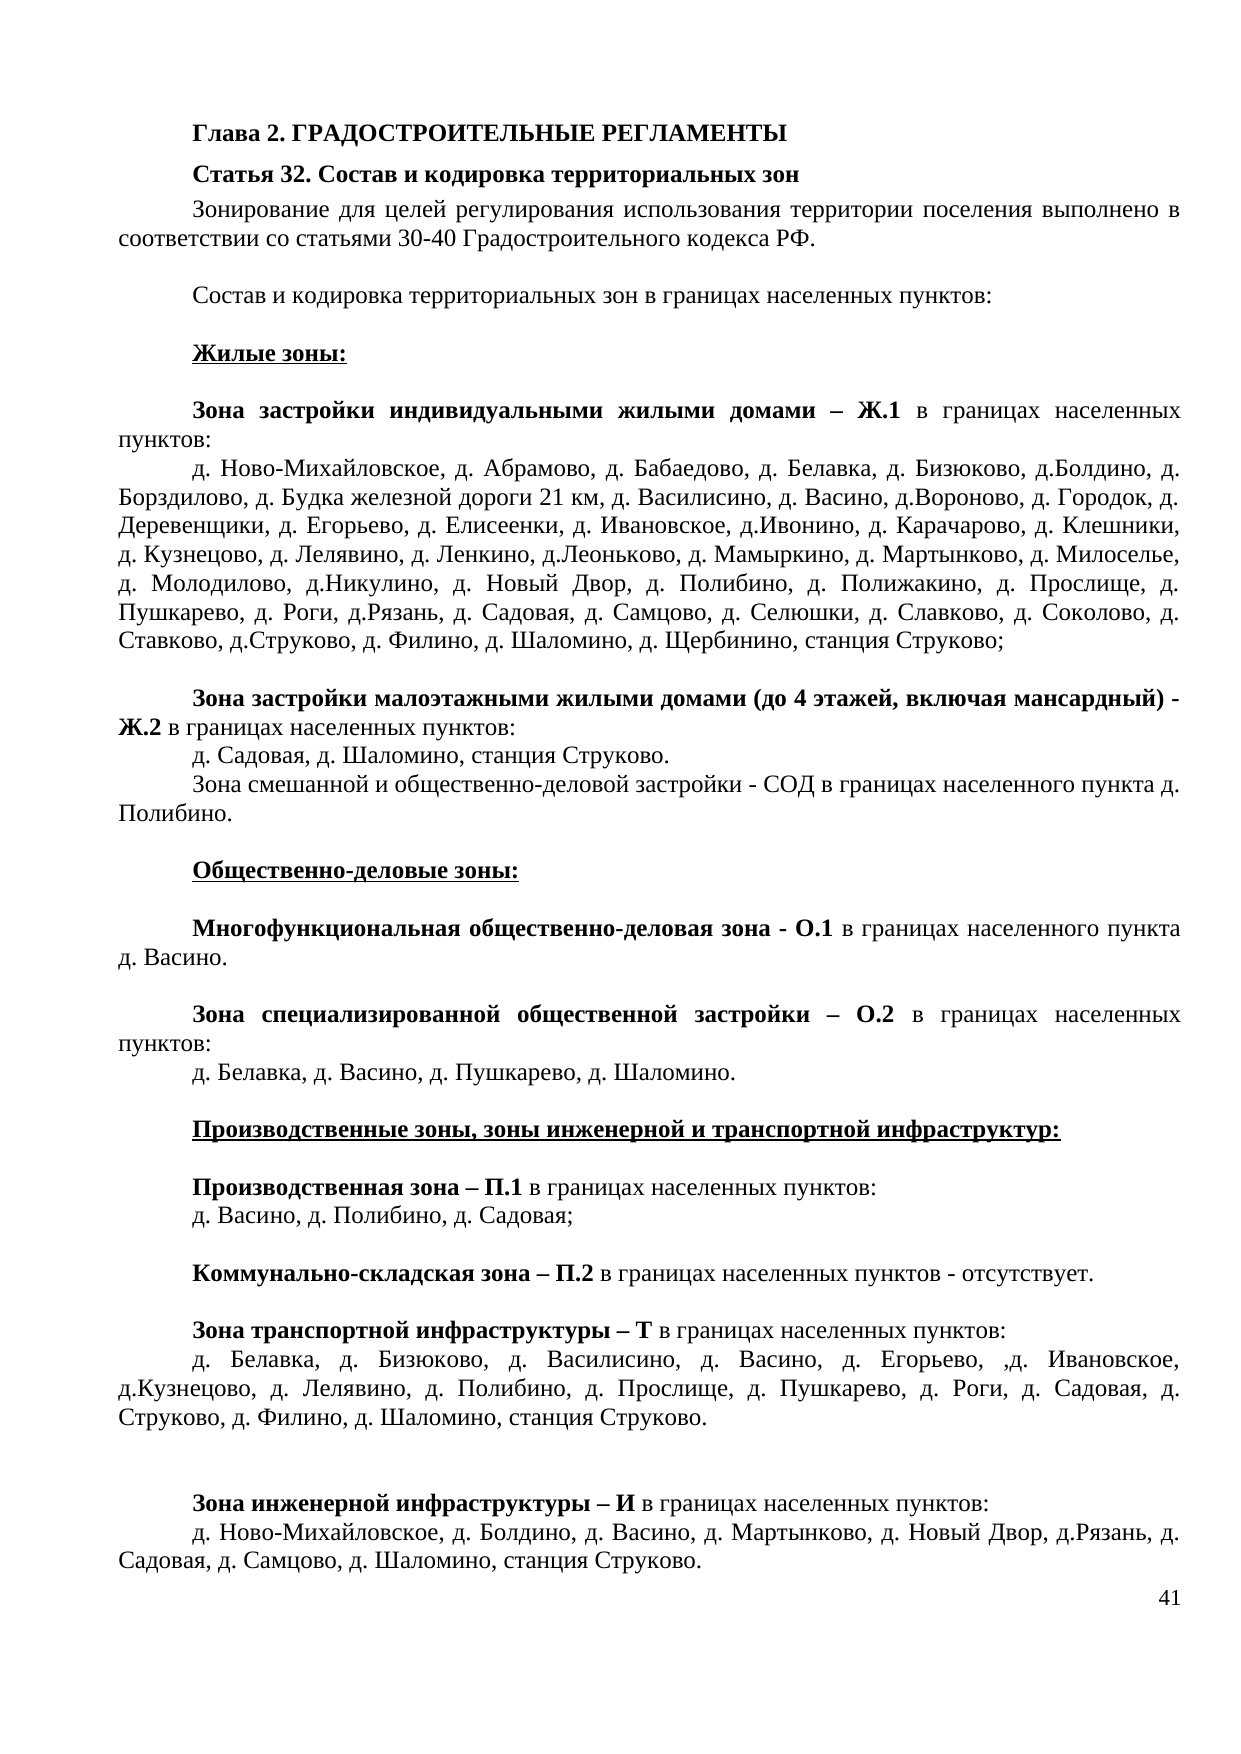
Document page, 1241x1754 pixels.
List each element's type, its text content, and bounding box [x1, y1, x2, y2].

subtitle Глава 2. ГРАДОСТРОИТЕЛЬНЫЕ РЕГЛАМЕНТЫ [118, 118, 1181, 147]
text Зона застройки индивидуальными жилыми домами – Ж.1 в границах населенных пунктов: [118, 396, 1181, 453]
text Зона застройки малоэтажными жилыми домами (до 4 этажей, включая мансардный) - Ж.2 в границах населенных пунктов: [118, 683, 1181, 741]
text Производственная зона – П.1 в границах населенных пунктов: [118, 1172, 1181, 1201]
text Зона смешанной и общественно-деловой застройки - СОД в границах населенного пункта д. Полибино. [118, 769, 1181, 827]
text Жилые зоны: [118, 338, 1181, 367]
text Состав и кодировка территориальных зон в границах населенных пунктов: [118, 281, 1181, 309]
text д. Белавка, д. Бизюково, д. Василисино, д. Васино, д. Егорьево, ,д. Ивановское, д.Кузнецово, д. Лелявино, д. Полибино, д. Прослище, д. Пушкарево, д. Роги, д. Садовая, д. Струково, д. Филино, д. Шаломино, станция Струково. [118, 1344, 1181, 1431]
text Коммунально-складская зона – П.2 в границах населенных пунктов - отсутствует. [118, 1258, 1181, 1287]
text Зона транспортной инфраструктуры – Т в границах населенных пунктов: [118, 1316, 1181, 1344]
text Зона инженерной инфраструктуры – И в границах населенных пунктов: [118, 1488, 1181, 1517]
text Зонирование для целей регулирования использования территории поселения выполнено в соответствии со статьями 30-40 Градостроительного кодекса РФ. [118, 194, 1181, 252]
subtitle Статья 32. Состав и кодировка территориальных зон [118, 159, 1181, 188]
text д. Белавка, д. Васино, д. Пушкарево, д. Шаломино. [118, 1057, 1181, 1086]
text д. Ново-Михайловское, д. Болдино, д. Васино, д. Мартынково, д. Новый Двор, д.Рязань, д. Садовая, д. Самцово, д. Шаломино, станция Струково. [118, 1517, 1181, 1574]
text д. Ново-Михайловское, д. Абрамово, д. Бабаедово, д. Белавка, д. Бизюково, д.Болдино, д. Борздилово, д. Будка железной дороги 21 км, д. Василисино, д. Васино, д.Вороново, д. Городок, д. Деревенщики, д. Егорьево, д. Елисеенки, д. Ивановское, д.Ивонино, д. Карачарово, д. Клешники, д. Кузнецово, д. Лелявино, д. Ленкино, д.Леоньково, д. Мамыркино, д. Мартынково, д. Милоселье, д. Молодилово, д.Никулино, д. Новый Двор, д. Полибино, д. Полижакино, д. Прослище, д. Пушкарево, д. Роги, д.Рязань, д. Садовая, д. Самцово, д. Селюшки, д. Славково, д. Соколово, д. Ставково, д.Струково, д. Филино, д. Шаломино, д. Щербинино, станция Струково; [118, 453, 1181, 654]
text д. Садовая, д. Шаломино, станция Струково. [118, 741, 1181, 769]
text Производственные зоны, зоны инженерной и транспортной инфраструктур: [118, 1114, 1181, 1143]
text Зона специализированной общественной застройки – О.2 в границах населенных пунктов: [118, 999, 1181, 1057]
text д. Васино, д. Полибино, д. Садовая; [118, 1201, 1181, 1229]
text Общественно-деловые зоны: [118, 856, 1181, 884]
text Многофункциональная общественно-деловая зона - О.1 в границах населенного пункта д. Васино. [118, 913, 1181, 971]
